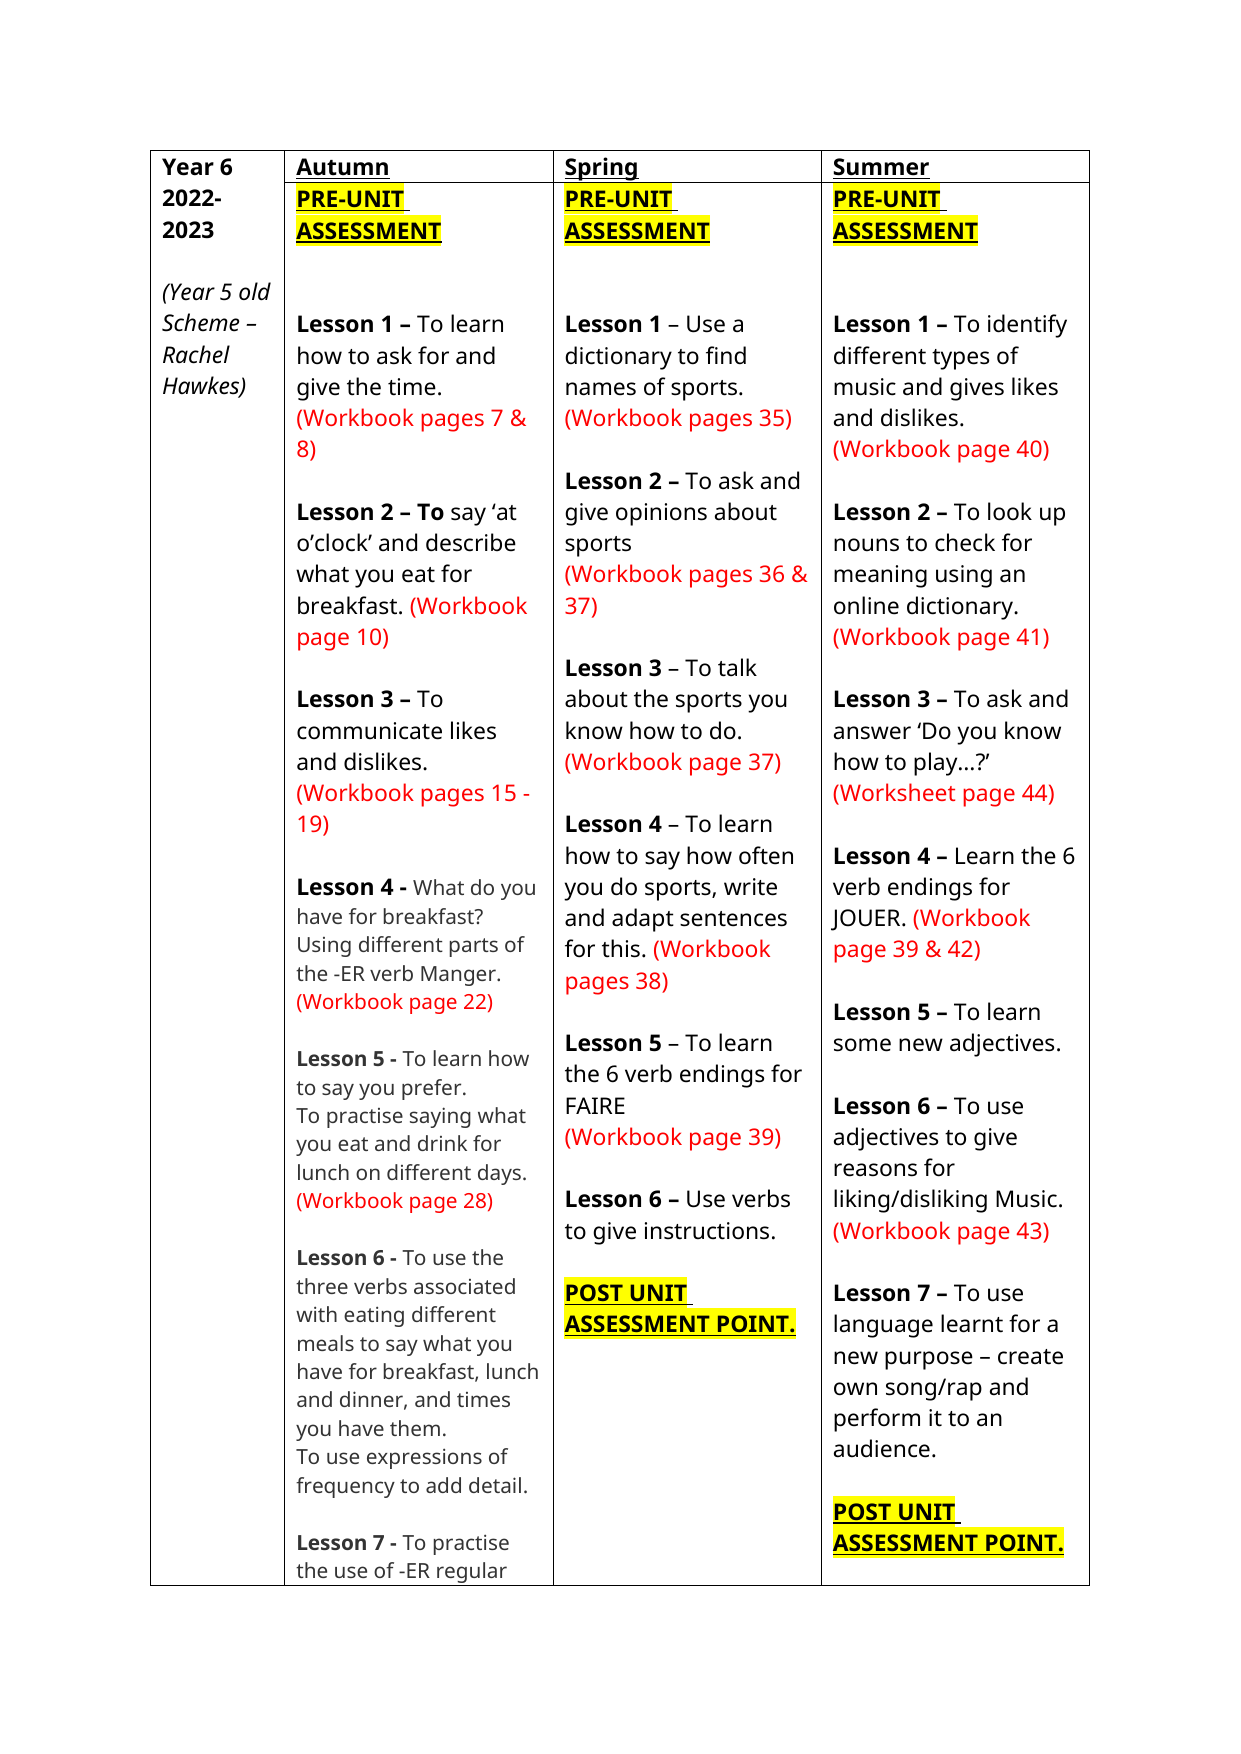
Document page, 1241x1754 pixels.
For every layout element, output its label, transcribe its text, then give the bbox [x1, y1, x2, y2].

table_header Year 6 2022-2023 (Year 5 old Scheme – Rachel Hawkes) [151, 151, 284, 1584]
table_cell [285, 183, 553, 1584]
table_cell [554, 183, 821, 1584]
table_header Autumn [285, 151, 553, 182]
table_header Spring [554, 151, 821, 182]
table_header Summer [822, 151, 1089, 182]
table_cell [822, 183, 1089, 1584]
